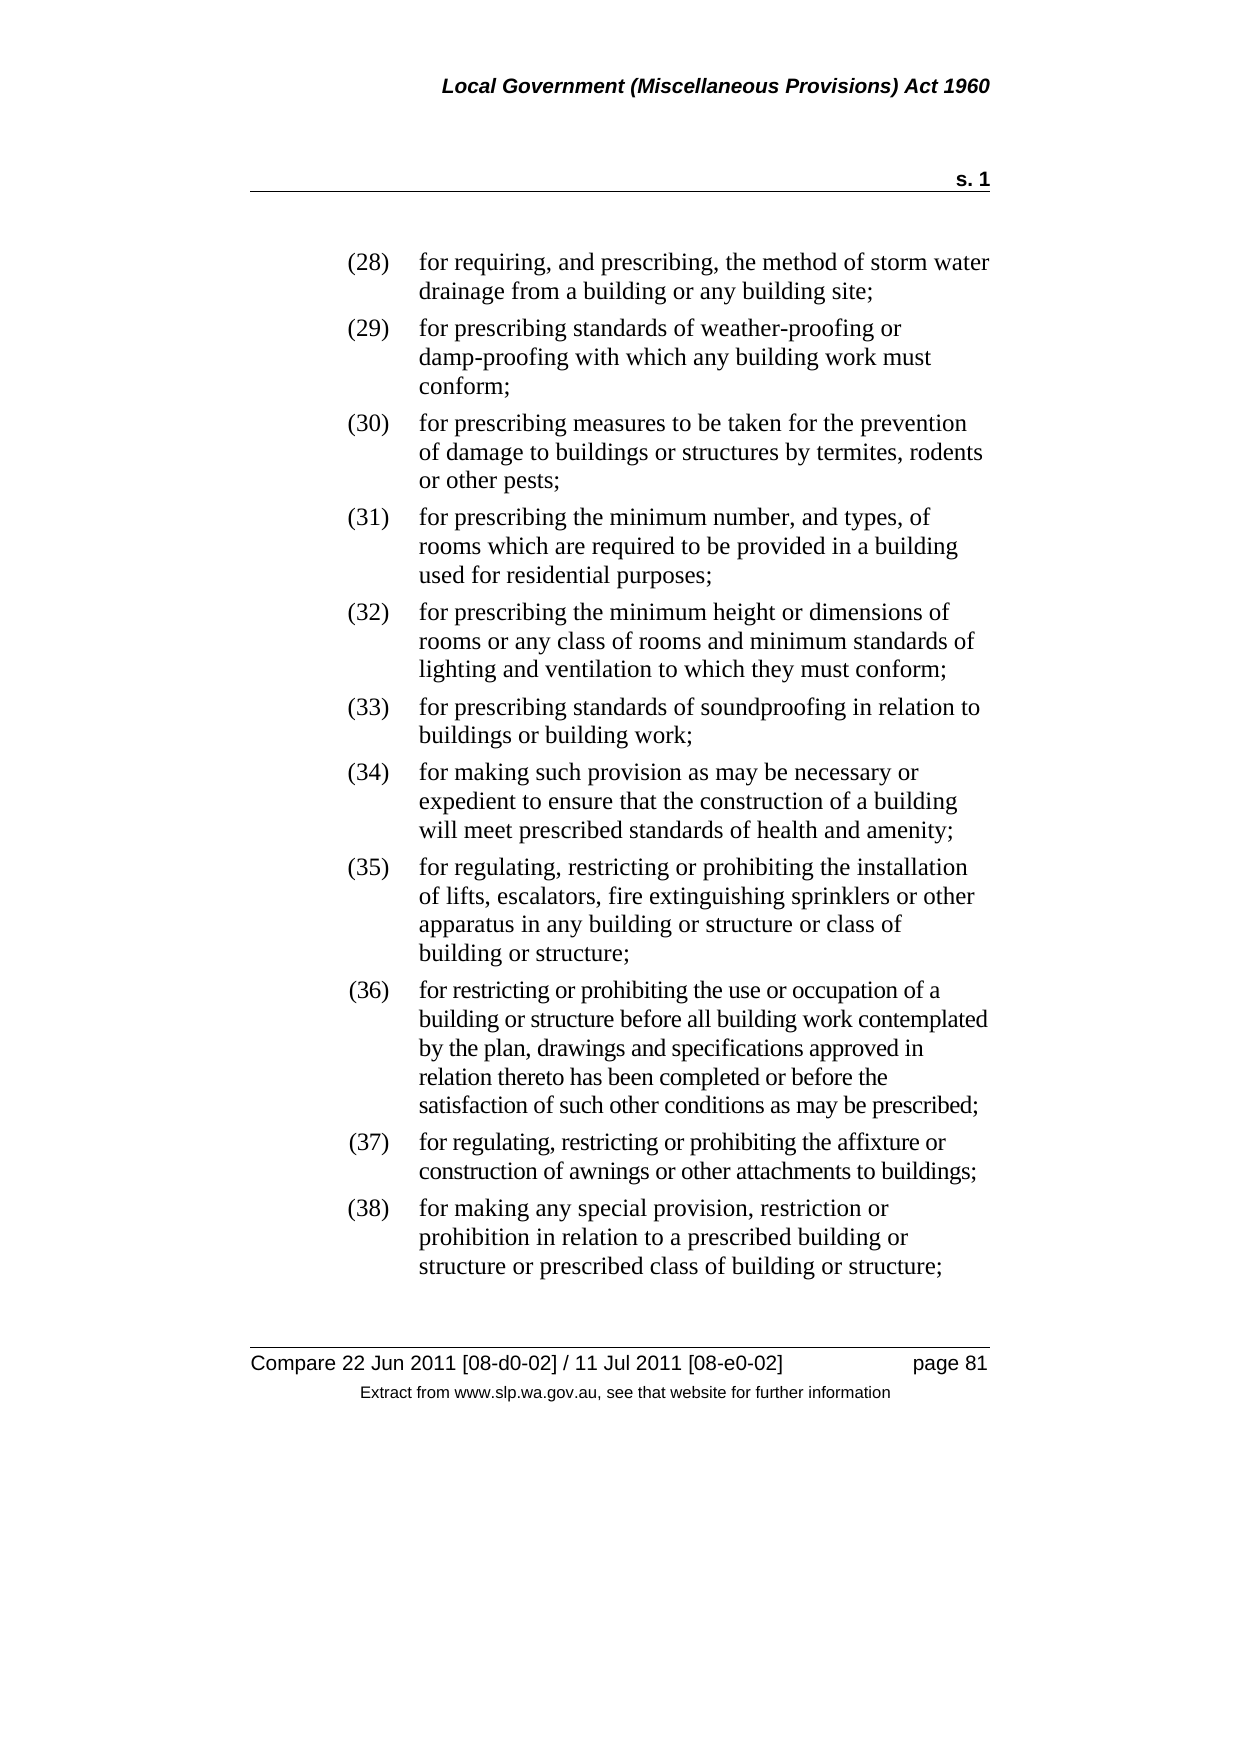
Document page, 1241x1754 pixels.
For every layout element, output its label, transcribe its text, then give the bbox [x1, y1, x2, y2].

text (30) for prescribing measures to be taken for the prevention of damage to buildings or structures by termites, rodents or other pests; [250, 408, 990, 494]
text (32) for prescribing the minimum height or dimensions of rooms or any class of rooms and minimum standards of lighting and ventilation to which they must conform; [250, 597, 990, 683]
text (29) for prescribing standards of weather-proofing or damp-proofing with which any building work must conform; [250, 313, 990, 399]
text (28) for requiring, and prescribing, the method of storm water drainage from a building or any building site; [250, 247, 990, 305]
text (38) for making any special provision, restriction or prohibition in relation to a prescribed building or structure or prescribed class of building or structure; [250, 1193, 990, 1279]
text (35) for regulating, restricting or prohibiting the installation of lifts, escalators, fire extinguishing sprinklers or other apparatus in any building or structure or class of building or structure; [250, 852, 990, 967]
text (37) for regulating, restricting or prohibiting the affixture or construction of awnings or other attachments to buildings; [250, 1127, 990, 1185]
text (36) for restricting or prohibiting the use or occupation of a building or structure before all building work contemplated by the plan, drawings and specifications approved in relation thereto has been completed or before the satisfaction of such other conditions as may be prescribed; [250, 975, 990, 1119]
text (31) for prescribing the minimum number, and types, of rooms which are required to be provided in a building used for residential purposes; [250, 502, 990, 589]
text (33) for prescribing standards of soundproofing in relation to buildings or building work; [250, 692, 990, 749]
text (34) for making such provision as may be necessary or expedient to ensure that the construction of a building will meet prescribed standards of health and amenity; [250, 757, 990, 844]
